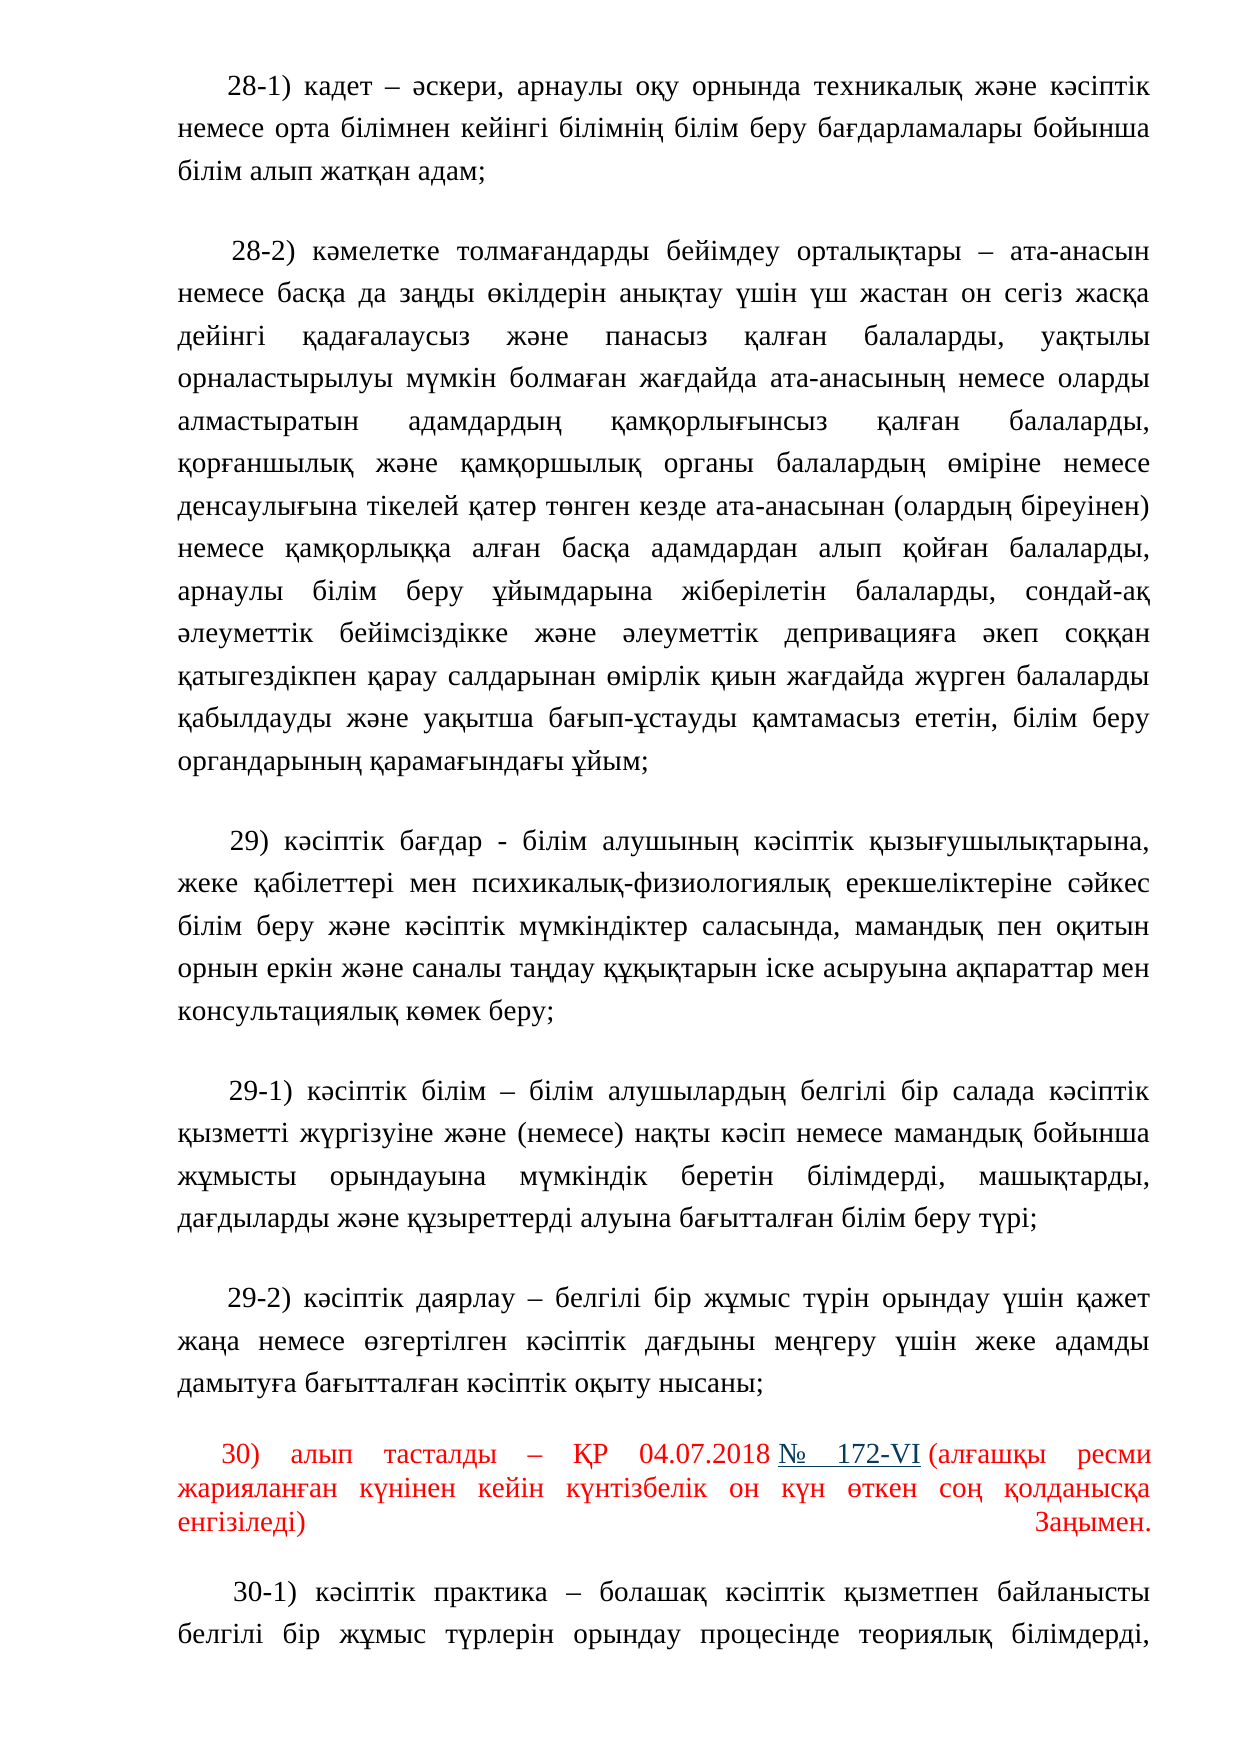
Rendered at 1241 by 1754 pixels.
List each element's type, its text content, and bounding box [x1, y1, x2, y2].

text 29-1) кәсіптік білім – білім алушылардың белгілі бір салада кәсіптік қызметті жүргізуіне және (немесе) нақты кәсіп немесе мамандық бойынша жұмысты орындауына мүмкіндік беретін білімдерді, машықтарды, дағдыларды және құзыреттерді алуына бағытталған білім беру түрі; [177, 1064, 1152, 1234]
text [177, 1565, 1152, 1650]
text 29) кәсіптік бағдар - білім алушының кәсіптік қызығушылықтарына, жеке қабілеттері мен психикалық-физиологиялық ерекшеліктеріне сәйкес білім беру және кәсіптік мүмкіндіктер саласында, мамандық пен оқитын орнын еркін және саналы таңдау құқықтарын іске асыруына ақпараттар мен консультациялық көмек беру; [177, 814, 1152, 1027]
text 30) алып тасталды – ҚР 04.07.2018 № 172-VІ (алғашқы ресми жарияланған күнінен кейін күнтiзбелiк он күн өткен соң қолданысқа енгiзiледi) Заңымен. [177, 1437, 1152, 1565]
text 28-1) кадет – әскери, арнаулы оқу орнында техникалық және кәсіптік немесе орта білімнен кейінгі білімнің білім беру бағдарламалары бойынша білім алып жатқан адам; [177, 59, 1152, 187]
text 28-2) кәмелетке толмағандарды бейiмдеу орталықтары – ата-анасын немесе басқа да заңды өкiлдерiн анықтау үшiн үш жастан он сегiз жасқа дейiнгi қадағалаусыз және панасыз қалған балаларды, уақтылы орналастырылуы мүмкiн болмаған жағдайда ата-анасының немесе оларды алмастыратын адамдардың қамқорлығынсыз қалған балаларды, қорғаншылық және қамқоршылық органы балалардың өмiрiне немесе денсаулығына тiкелей қатер төнген кезде ата-анасынан (олардың бiреуiнен) немесе қамқорлыққа алған басқа адамдардан алып қойған балаларды, арнаулы бiлiм беру ұйымдарына жiберiлетiн балаларды, сондай-ақ әлеуметтiк бейiмсiздiкке және әлеуметтiк депривацияға әкеп соққан қатыгездiкпен қарау салдарынан өмiрлiк қиын жағдайда жүрген балаларды қабылдауды және уақытша бағып-ұстауды қамтамасыз ететiн, бiлiм беру органдарының қарамағындағы ұйым; [177, 224, 1152, 777]
text 29-2) кәсіптік даярлау – белгілі бір жұмыс түрін орындау үшін қажет жаңа немесе өзгертілген кәсіптік дағдыны меңгеру үшін жеке адамды дамытуға бағытталған кәсіптік оқыту нысаны; [177, 1272, 1152, 1399]
